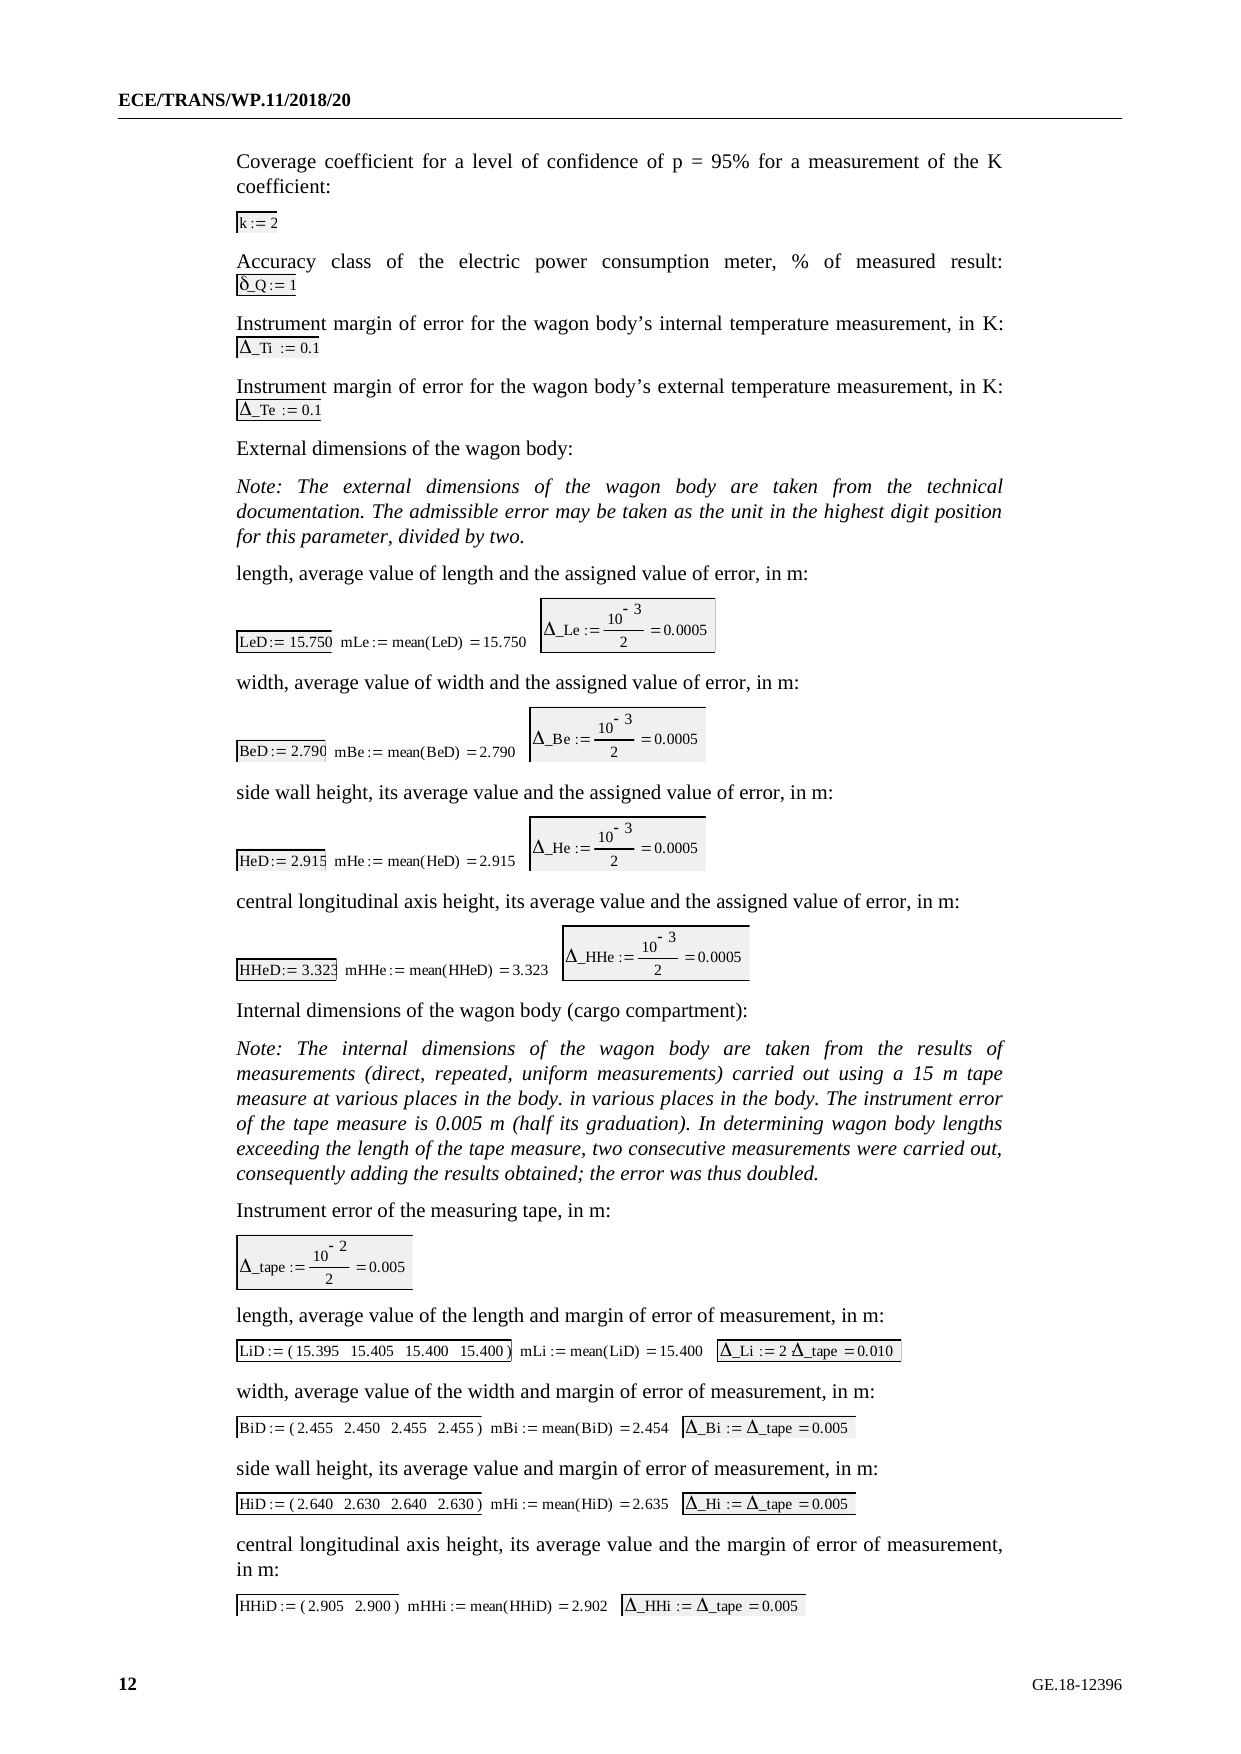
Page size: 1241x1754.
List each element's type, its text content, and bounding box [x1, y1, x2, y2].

text central longitudinal axis height, its average value and the assigned value of error, in m: [236, 888, 1004, 913]
text Instrument margin of error for the wagon body’s external temperature measurement, in K: [236, 373, 1004, 423]
text width, average value of the width and margin of error of measurement, in m: [236, 1378, 1004, 1403]
text length, average value of the length and margin of error of measurement, in m: [236, 1302, 1004, 1327]
text Instrument margin of error for the wagon body’s internal temperature measurement, in K: [236, 310, 1004, 360]
text Instrument error of the measuring tape, in m: [236, 1197, 1004, 1222]
text length, average value of length and the assigned value of error, in m: [236, 560, 1004, 585]
text Accuracy class of the electric power consumption meter, % of measured result: [236, 248, 1004, 298]
text width, average value of width and the assigned value of error, in m: [236, 669, 1004, 694]
text Note: The internal dimensions of the wagon body are taken from the results of measurements (direct, repeated, uniform measurements) carried out using a 15 m tape measure at various places in the body. in various places in the body. The instrument error of the tape measure is 0.005 m (half its graduation). In determining wagon body lengths exceeding the length of the tape measure, two consecutive measurements were carried out, consequently adding the results obtained; the error was thus doubled. [236, 1035, 1004, 1185]
text side wall height, its average value and the assigned value of error, in m: [236, 779, 1004, 804]
text side wall height, its average value and margin of error of measurement, in m: [236, 1455, 1004, 1480]
text External dimensions of the wagon body: [236, 435, 1004, 460]
text Note: The external dimensions of the wagon body are taken from the technical documentation. The admissible error may be taken as the unit in the highest digit position for this parameter, divided by two. [236, 473, 1004, 548]
text Coverage coefficient for a level of confidence of p = 95% for a measurement of the K coefficient: [236, 148, 1004, 198]
text Internal dimensions of the wagon body (cargo compartment): [236, 997, 1004, 1022]
text central longitudinal axis height, its average value and the margin of error of measurement, in m: [236, 1531, 1004, 1581]
